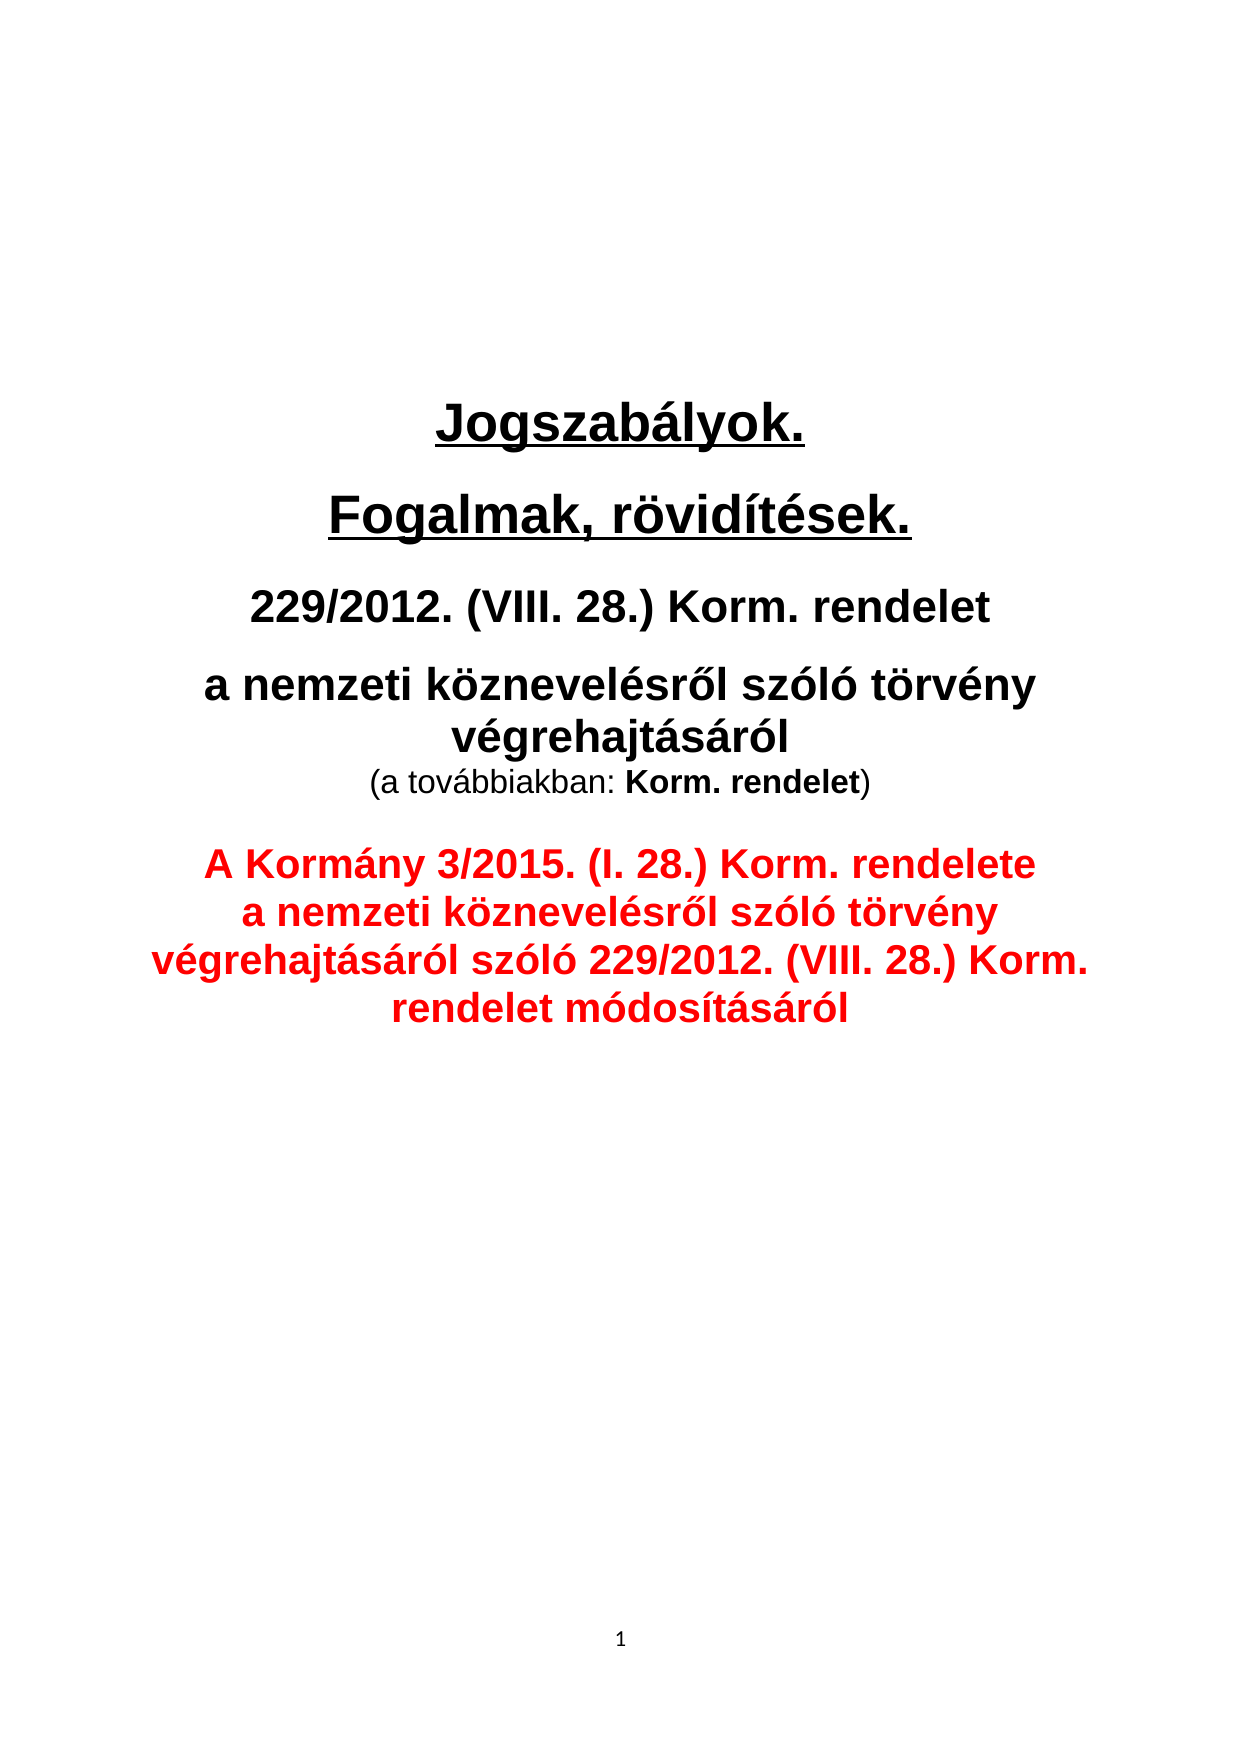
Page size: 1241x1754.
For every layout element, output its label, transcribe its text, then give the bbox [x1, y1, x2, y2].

text Jogszabályok. [148, 391, 1093, 453]
text a nemzeti köznevelésről szóló törvény végrehajtásáról [148, 657, 1093, 763]
text A Kormány 3/2015. (I. 28.) Korm. rendelete [148, 839, 1093, 887]
text a nemzeti köznevelésről szóló törvény végrehajtásáról szóló 229/2012. (VIII. 28.) Korm. rendelet módosításáról [148, 887, 1093, 1031]
text Fogalmak, rövidítések. [148, 483, 1093, 545]
text 229/2012. (VIII. 28.) Korm. rendelet [148, 579, 1093, 632]
text (a továbbiakban: Korm. rendelet) [148, 763, 1093, 801]
